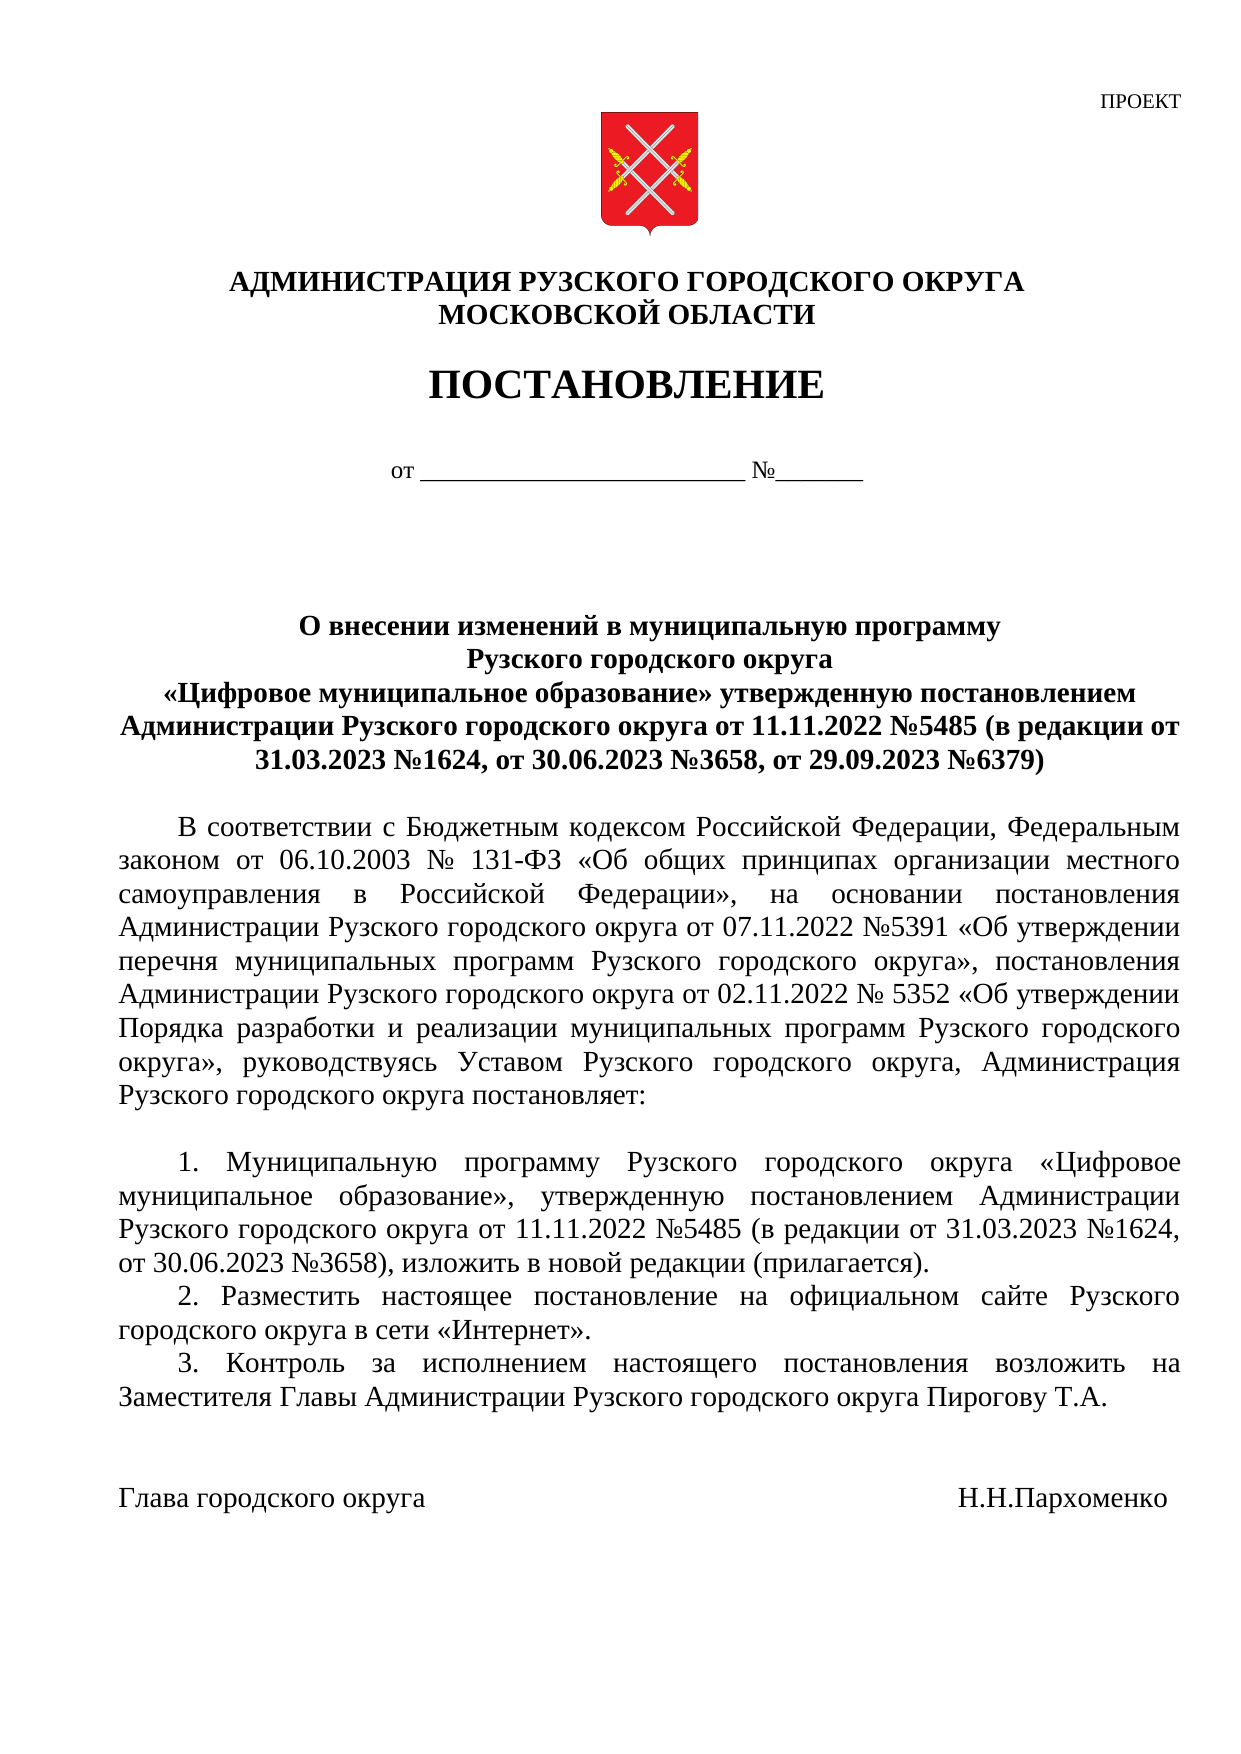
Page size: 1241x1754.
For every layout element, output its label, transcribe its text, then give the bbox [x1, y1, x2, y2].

picture [601, 112, 699, 236]
list 1. Муниципальную программу Рузского городского округа «Цифровое муниципальное образование», утвержденную постановлением Администрации Рузского городского округа от 11.11.2022 №5485 (в редакции от 31.03.2023 №1624, от 30.06.2023 №3658), изложить в новой редакции (прилагается). [118, 1144, 1181, 1278]
list Рузского городского округа [118, 641, 1181, 675]
list 3. Контроль за исполнением настоящего постановления возложить на Заместителя Главы Администрации Рузского городского округа Пирогову Т.А. [118, 1346, 1181, 1413]
text В соответствии с Бюджетным кодексом Российской Федерации, Федеральным законом от 06.10.2003 № 131-ФЗ «Об общих принципах организации местного самоуправления в Российской Федерации», на основании постановления Администрации Рузского городского округа от 07.11.2022 №5391 «Об утверждении перечня муниципальных программ Рузского городского округа», постановления Администрации Рузского городского округа от 02.11.2022 № 5352 «Об утверждении Порядка разработки и реализации муниципальных программ Рузского городского округа», руководствуясь Уставом Рузского городского округа, Администрация Рузского городского округа постановляет: [118, 809, 1181, 1111]
list «Цифровое муниципальное образование» утвержденную постановлением Администрации Рузского городского округа от 11.11.2022 №5485 (в редакции от 31.03.2023 №1624, от 30.06.2023 №3658, от 29.09.2023 №6379) [118, 675, 1181, 775]
list 2. Разместить настоящее постановление на официальном сайте Рузского городского округа в сети «Интернет». [118, 1278, 1181, 1346]
text Глава городского округа Н.Н.Пархоменко [118, 1480, 1181, 1513]
text ПРОЕКТ [118, 89, 1181, 113]
table_header АДМИНИСТРАЦИЯ РУЗСКОГО ГОРОДСКОГО ОКРУГА МОСКОВСКОЙ ОБЛАСТИ ПОСТАНОВЛЕНИЕ от __________________________ №_______ [118, 264, 1135, 541]
list О внесении изменений в муниципальную программу [118, 608, 1181, 641]
